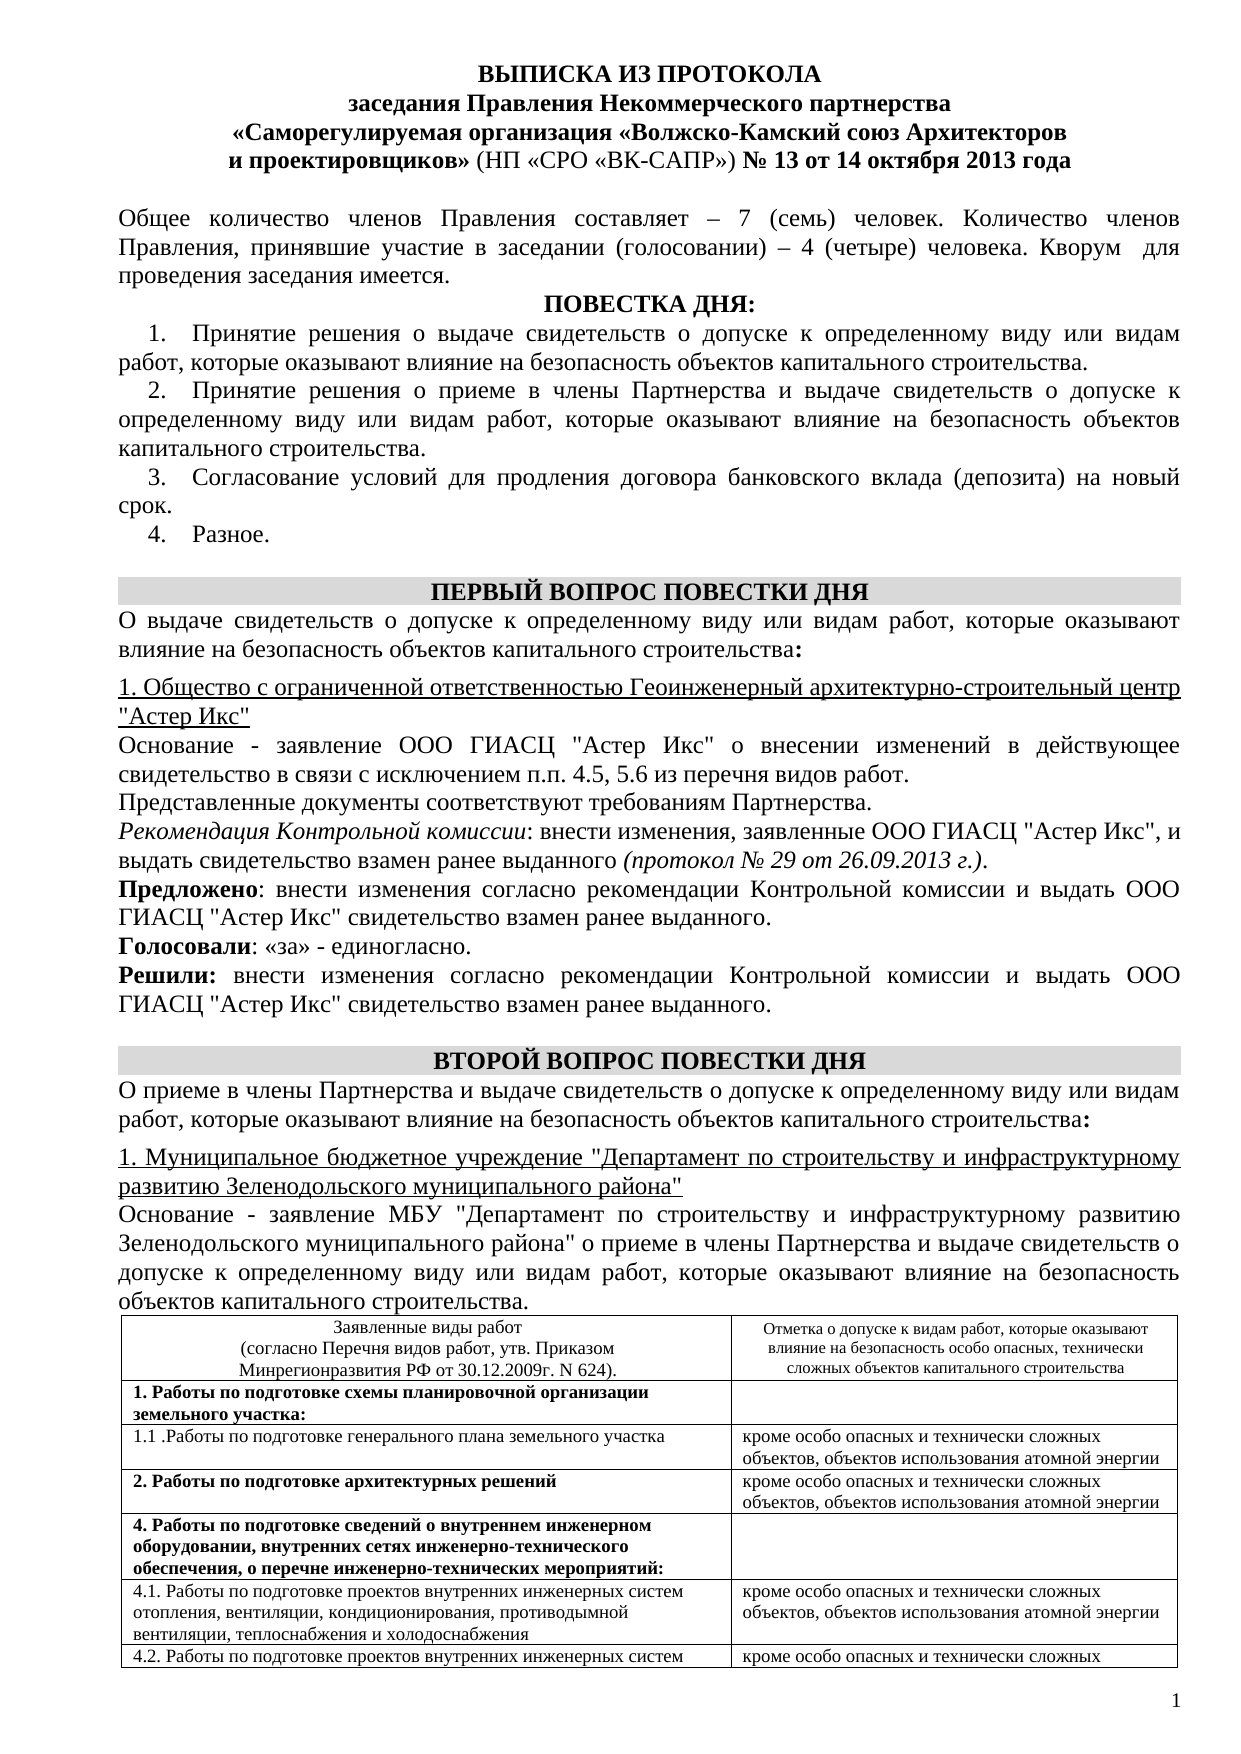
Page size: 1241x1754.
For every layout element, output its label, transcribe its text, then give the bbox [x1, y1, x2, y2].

table_cell 4. Работы по подготовке сведений о внутреннем инженерном оборудовании, внутренних сетях инженерно-технического обеспечения, о перечне инженерно-технических мероприятий: [122, 1514, 731, 1578]
table_cell 2. Работы по подготовке архитектурных решений [122, 1470, 731, 1513]
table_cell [732, 1645, 1177, 1667]
list Разное. [118, 519, 1181, 548]
table_cell [732, 1381, 1177, 1424]
text 1. Общество с ограниченной ответственностью Геоинженерный архитектурно-строительный центр "Астер Икс" [118, 672, 1181, 697]
table_cell 1.1 .Работы по подготовке генерального плана земельного участка [122, 1425, 731, 1468]
text Представленные документы соответствуют требованиям Партнерства. [118, 787, 1181, 816]
text Рекомендация Контрольной комиссии: внести изменения, заявленные ООО ГИАСЦ "Астер Икс", и выдать свидетельство взамен ранее выданного (протокол № 29 от 26.09.2013 г.). [118, 816, 1181, 874]
text 1. Муниципальное бюджетное учреждение "Департамент по строительству и инфраструктурному развитию Зеленодольского муниципального района" [118, 1168, 1181, 1199]
text Предложено: внести изменения согласно рекомендации Контрольной комиссии и выдать ООО ГИАСЦ "Астер Икс" свидетельство взамен ранее выданного. [118, 874, 1181, 931]
text ПОВЕСТКА ДНЯ: [118, 289, 1181, 318]
table_cell кроме особо опасных и технически сложных объектов, объектов использования атомной энергии [732, 1425, 1177, 1468]
text О выдаче свидетельств о допуске к определенному виду или видам работ, которые оказывают влияние на безопасность объектов капитального строительства: [118, 605, 1181, 663]
text 1. Муниципальное бюджетное учреждение "Департамент по строительству и инфраструктурному развитию Зеленодольского муниципального района" [118, 1142, 1181, 1167]
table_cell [732, 1580, 1177, 1644]
text О приеме в члены Партнерства и выдаче свидетельств о допуске к определенному виду или видам работ, которые оказывают влияние на безопасность объектов капитального строительства: [118, 1075, 1181, 1132]
text ВЫПИСКА ИЗ ПРОТОКОЛА [118, 59, 1181, 88]
list Согласование условий для продления договора банковского вклада (депозита) на новый срок. [118, 462, 1181, 519]
table_cell [732, 1514, 1177, 1578]
text Основание - заявление ООО ГИАСЦ "Астер Икс" о внесении изменений в действующее свидетельство в связи с исключением п.п. 4.5, 5.6 из перечня видов работ. [118, 730, 1181, 787]
text Основание - заявление МБУ "Департамент по строительству и инфраструктурному развитию Зеленодольского муниципального района" о приеме в члены Партнерства и выдаче свидетельств о допуске к определенному виду или видам работ, которые оказывают влияние на безопасность объектов капитального строительства. [118, 1199, 1181, 1314]
list Принятие решения о приеме в члены Партнерства и выдаче свидетельств о допуске к определенному виду или видам работ, которые оказывают влияние на безопасность объектов капитального строительства. [118, 375, 1181, 462]
text «Саморегулируемая организация «Волжско-Камский союз Архитекторов [118, 117, 1181, 145]
text Общее количество членов Правления составляет – 7 (семь) человек. Количество членов Правления, принявшие участие в заседании (голосовании) – 4 (четыре) человека. Кворум для проведения заседания имеется. [118, 203, 1181, 289]
text 1. Общество с ограниченной ответственностью Геоинженерный архитектурно-строительный центр "Астер Икс" [118, 699, 1181, 730]
table_cell 4.1. Работы по подготовке проектов внутренних инженерных систем отопления, вентиляции, кондиционирования, противодымной вентиляции, теплоснабжения и холодоснабжения [122, 1580, 731, 1644]
table_cell кроме особо опасных и технически сложных объектов, объектов использования атомной энергии [732, 1470, 1177, 1513]
text Голосовали: «за» - единогласно. [118, 931, 1181, 960]
text Решили: внести изменения согласно рекомендации Контрольной комиссии и выдать ООО ГИАСЦ "Астер Икс" свидетельство взамен ранее выданного. [118, 960, 1181, 1017]
list Принятие решения о выдаче свидетельств о допуске к определенному виду или видам работ, которые оказывают влияние на безопасность объектов капитального строительства. [118, 318, 1181, 375]
table_cell 1. Работы по подготовке схемы планировочной организации земельного участка: [122, 1381, 731, 1424]
text и проектировщиков» (НП «СРО «ВК-САПР») № 13 от 14 октября 2013 года [118, 145, 1181, 174]
text ПЕРВЫЙ ВОПРОС ПОВЕСТКИ ДНЯ [118, 577, 1181, 605]
table_header Отметка о допуске к видам работ, которые оказывают влияние на безопасность особо опасных, технически сложных объектов капитального строительства [732, 1316, 1177, 1380]
table_header Заявленные виды работ (согласно Перечня видов работ, утв. Приказом Минрегионразвития РФ от 30.12.2009г. N 624). [122, 1316, 731, 1380]
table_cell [122, 1645, 731, 1667]
text ВТОРОЙ ВОПРОС ПОВЕСТКИ ДНЯ [118, 1046, 1181, 1075]
text заседания Правления Некоммерческого партнерства [118, 88, 1181, 117]
